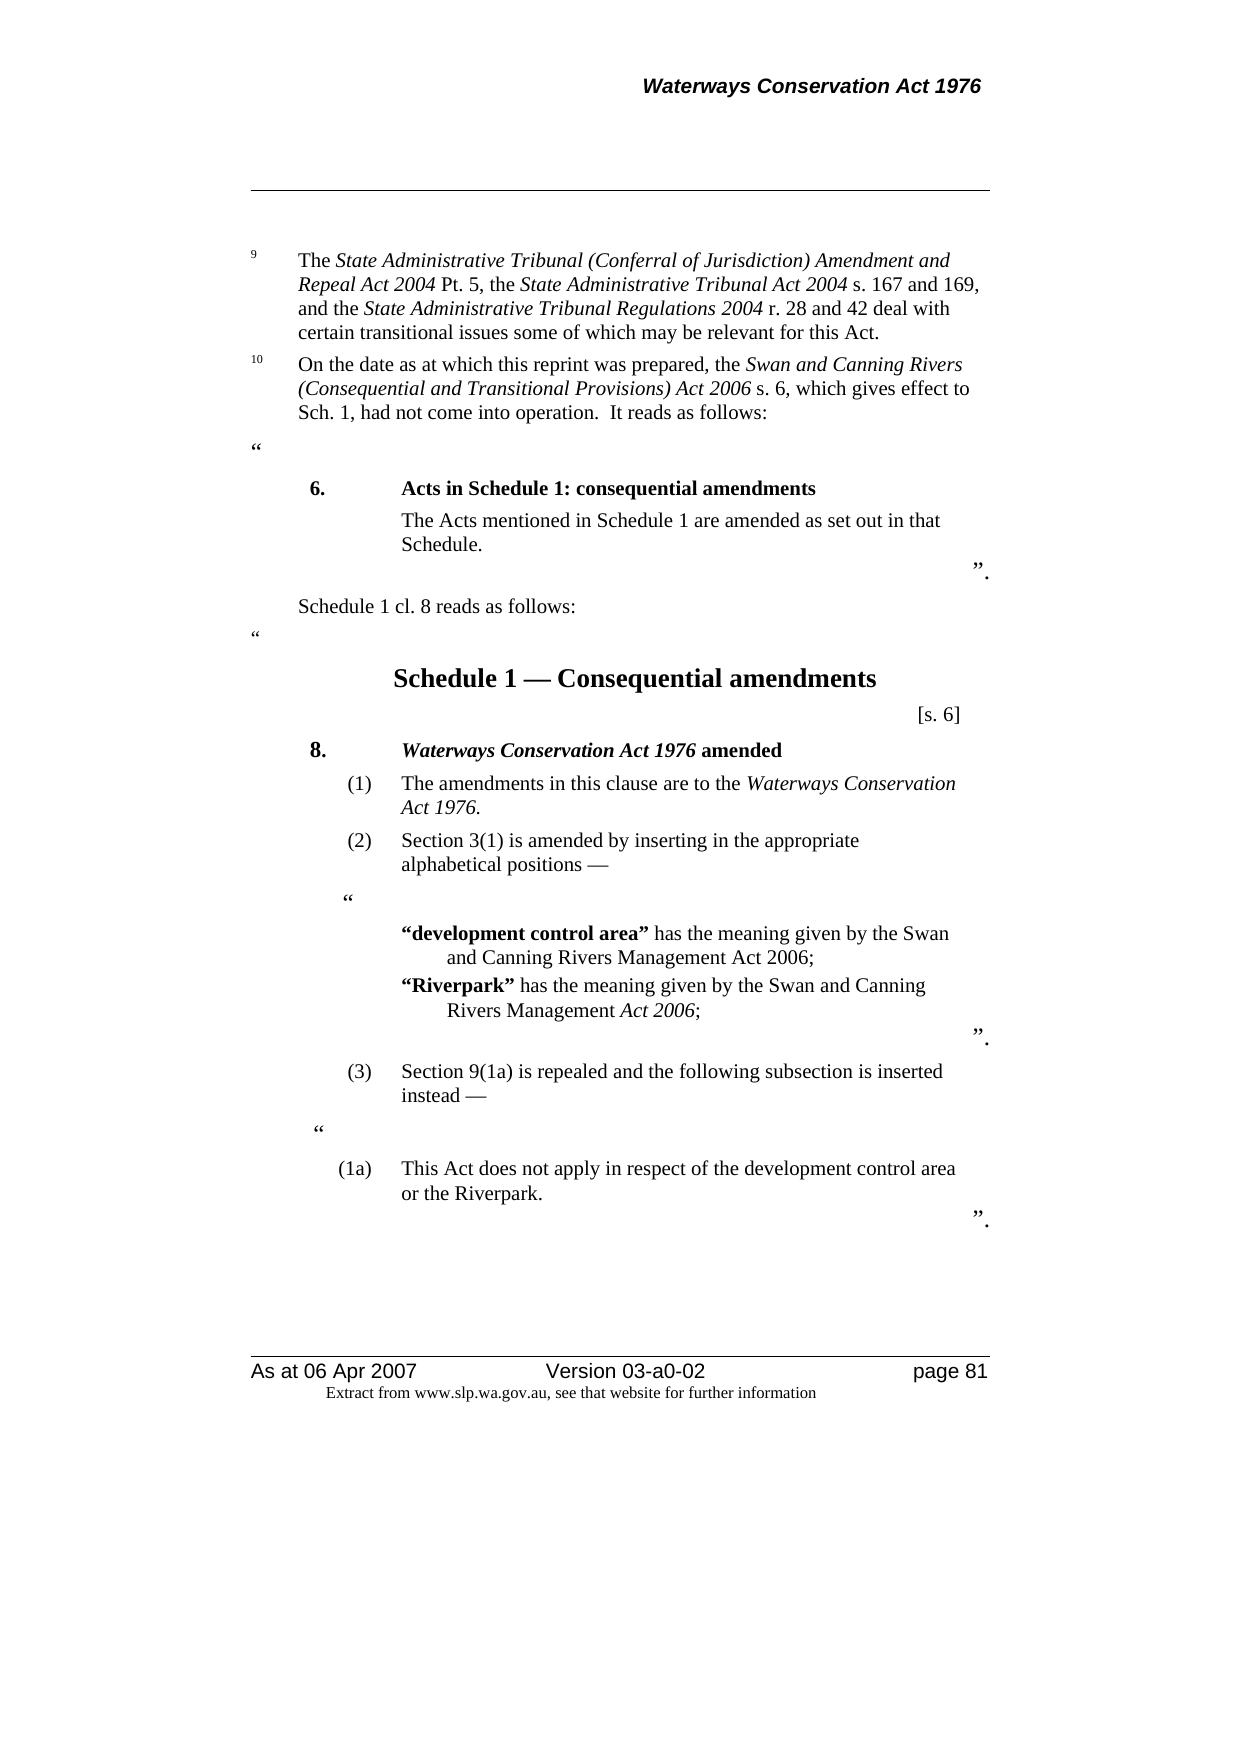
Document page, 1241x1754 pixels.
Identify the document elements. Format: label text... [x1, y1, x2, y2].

subtitle Schedule 1 — Consequential amendments [309, 662, 960, 694]
text (3) Section 9(1a) is repealed and the following subsection is inserted instead — [312, 1059, 960, 1107]
text 10 On the date as at which this reprint was prepared, the Swan and Canning Rivers (Consequential and Transitional Provisions) Act 2006 s. 6, which gives effect to Sch. 1, had not come into operation. It reads as follows: [251, 352, 990, 424]
text ”. [251, 1204, 990, 1233]
text “Riverpark” has the meaning given by the Swan and Canning Rivers Management Act 2006; [369, 973, 960, 1022]
subtitle 8. Waterways Conservation Act 1976 amended [309, 736, 960, 763]
text ”. [251, 556, 990, 585]
text “ [342, 888, 990, 917]
text “development control area” has the meaning given by the Swan and Canning Rivers Management Act 2006; [369, 921, 960, 969]
text ”. [251, 1022, 990, 1050]
text (1a) This Act does not apply in respect of the development control area or the Riverpark. [312, 1156, 960, 1204]
text (2) Section 3(1) is amended by inserting in the appropriate alphabetical positions — [312, 828, 960, 876]
text [s. 6] [309, 702, 960, 726]
subtitle 6. Acts in Schedule 1: consequential amendments [309, 476, 960, 500]
text (1) The amendments in this clause are to the Waterways Conservation Act 1976. [312, 771, 960, 819]
text 9 The State Administrative Tribunal (Conferral of Jurisdiction) Amendment and Repeal Act 2004 Pt. 5, the State Administrative Tribunal Act 2004 s. 167 and 169, and the State Administrative Tribunal Regulations 2004 r. 28 and 42 deal with certain transitional issues some of which may be relevant for this Act. [251, 247, 990, 344]
text The Acts mentioned in Schedule 1 are amended as set out in that Schedule. [312, 508, 960, 556]
text “ [313, 1119, 990, 1148]
text “ [251, 626, 990, 650]
text Schedule 1 cl. 8 reads as follows: [251, 593, 990, 618]
text “ [251, 437, 990, 466]
